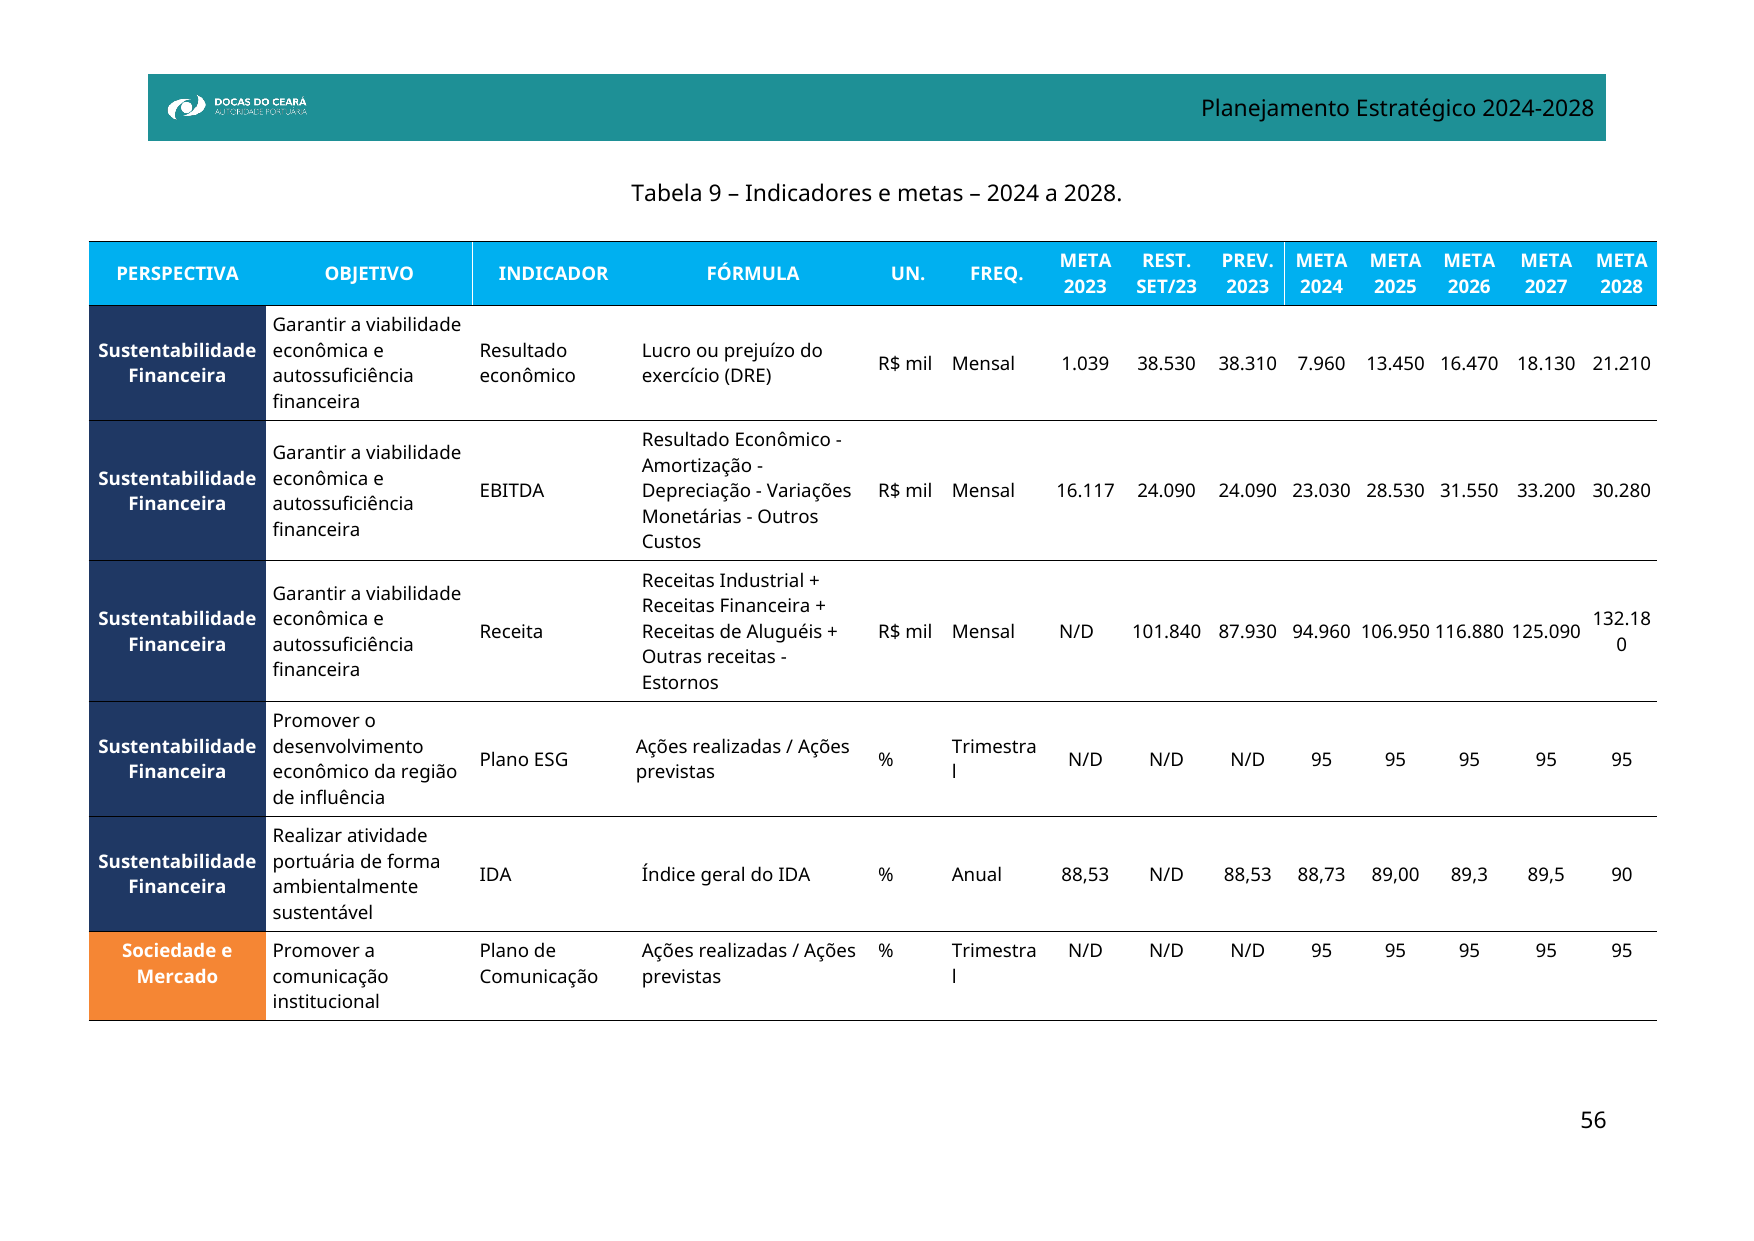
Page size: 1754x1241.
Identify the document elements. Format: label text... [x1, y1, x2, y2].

table_cell 88,73 [1285, 817, 1358, 931]
table_cell 95 [1358, 702, 1432, 816]
table_cell N/D [1048, 702, 1122, 816]
table_header PERSPECTIVA [89, 242, 266, 305]
table_cell 88,53 [1048, 817, 1122, 931]
table_cell Lucro ou prejuízo do exercício (DRE) [635, 306, 871, 420]
table_cell Sociedade e Mercado [89, 932, 266, 1020]
table_cell Sustentabilidade Financeira [89, 421, 266, 560]
table_cell 95 [1506, 932, 1586, 1020]
table_cell N/D [1122, 817, 1211, 931]
table_cell 16.117 [1048, 421, 1122, 560]
table_cell Promover a comunicação institucional transparente, ampla e eficaz [266, 932, 472, 1020]
table_cell 95 [1285, 702, 1358, 816]
table_cell 38.310 [1211, 306, 1284, 420]
table_cell Mensal [945, 306, 1048, 420]
table_cell 95 [1432, 702, 1506, 816]
table_cell Plano ESG [473, 702, 635, 816]
table_cell N/D [1122, 702, 1211, 816]
table_cell Receitas Industrial + Receitas Financeira + Receitas de Aluguéis + Outras receitas - Estornos [635, 561, 871, 701]
table_cell Resultado Econômico - Amortização - Depreciação - Variações Monetárias - Outros Custos [635, 421, 871, 560]
table_cell Trimestral [945, 702, 1048, 816]
table_header META 2024 [1285, 242, 1358, 305]
table_cell 95 [1285, 932, 1358, 1020]
table_cell 95 [1358, 932, 1432, 1020]
table_cell 18.130 [1506, 306, 1586, 420]
table_cell 24.090 [1211, 421, 1284, 560]
table_cell Plano de Comunicação [473, 932, 635, 1020]
table_cell 101.840 [1122, 561, 1211, 701]
table_cell 106.950 [1358, 561, 1432, 701]
table_cell Sustentabilidade Financeira [89, 702, 266, 816]
table_cell Garantir a viabilidade econômica e autossuficiência financeira [266, 306, 472, 420]
table_cell 95 [1586, 932, 1657, 1020]
table_header OBJETIVO [266, 242, 472, 305]
table_cell 87.930 [1211, 561, 1284, 701]
table_cell 89,3 [1432, 817, 1506, 931]
table_header UN. [871, 242, 945, 305]
table_cell 33.200 [1506, 421, 1586, 560]
picture [159, 85, 315, 129]
table_cell Trimestral [945, 932, 1048, 1020]
table_cell Garantir a viabilidade econômica e autossuficiência financeira [266, 421, 472, 560]
table_cell N/D [1048, 561, 1122, 701]
table_cell Mensal [945, 561, 1048, 701]
table_cell N/D [1211, 932, 1284, 1020]
table_header META 2027 [1506, 242, 1586, 305]
table_cell Anual [945, 817, 1048, 931]
table_cell % [871, 702, 945, 816]
table_cell Sustentabilidade Financeira [89, 817, 266, 931]
table_header META 2025 [1358, 242, 1432, 305]
table_cell Sustentabilidade Financeira [89, 561, 266, 701]
table_cell EBITDA [473, 421, 635, 560]
table_cell 116.880 [1432, 561, 1506, 701]
table_cell R$ mil [871, 421, 945, 560]
table_cell Resultado econômico [473, 306, 635, 420]
table_cell 28.530 [1358, 421, 1432, 560]
table_cell Garantir a viabilidade econômica e autossuficiência financeira [266, 561, 472, 701]
table_header PREV. 2023 [1211, 242, 1284, 305]
table_cell R$ mil [871, 561, 945, 701]
table_cell 31.550 [1432, 421, 1506, 560]
table_cell Índice geral do IDA [635, 817, 871, 931]
table_cell 95 [1586, 702, 1657, 816]
table_cell 95 [1506, 702, 1586, 816]
table_cell N/D [1211, 702, 1284, 816]
table_cell Promover o desenvolvimento econômico da região de influência [266, 702, 472, 816]
table_cell Ações realizadas / Ações previstas [635, 702, 871, 816]
table_cell 95 [1432, 932, 1506, 1020]
table_cell 88,53 [1211, 817, 1284, 931]
table_cell R$ mil [871, 306, 945, 420]
table_cell Receita [473, 561, 635, 701]
table_cell 38.530 [1122, 306, 1211, 420]
table_cell 132.180 [1586, 561, 1657, 701]
table_cell 30.280 [1586, 421, 1657, 560]
text Tabela 9 – Indicadores e metas – 2024 a 2028. [148, 177, 1606, 208]
table_cell 13.450 [1358, 306, 1432, 420]
table_cell 16.470 [1432, 306, 1506, 420]
table_cell 7.960 [1285, 306, 1358, 420]
table_cell N/D [1048, 932, 1122, 1020]
table_cell IDA [473, 817, 635, 931]
table_cell Realizar atividade portuária de forma ambientalmente sustentável [266, 817, 472, 931]
table_header FREQ. [945, 242, 1048, 305]
table_cell 23.030 [1285, 421, 1358, 560]
table_header META 2026 [1432, 242, 1506, 305]
table_cell % [871, 932, 945, 1020]
table_header META 2023 [1048, 242, 1122, 305]
table_header REST. SET/23 [1122, 242, 1211, 305]
table_header INDICADOR [473, 242, 635, 305]
table_cell 21.210 [1586, 306, 1657, 420]
table_cell N/D [1122, 932, 1211, 1020]
table_cell 89,00 [1358, 817, 1432, 931]
table_header META 2028 [1586, 242, 1657, 305]
table_cell Sustentabilidade Financeira [89, 306, 266, 420]
table_header FÓRMULA [635, 242, 871, 305]
table_cell 24.090 [1122, 421, 1211, 560]
table_cell Ações realizadas / Ações previstas [635, 932, 871, 1020]
table_cell 90 [1586, 817, 1657, 931]
table_cell 94.960 [1285, 561, 1358, 701]
table_cell 125.090 [1506, 561, 1586, 701]
table_cell Mensal [945, 421, 1048, 560]
table_cell 1.039 [1048, 306, 1122, 420]
table_cell 89,5 [1506, 817, 1586, 931]
table_cell % [871, 817, 945, 931]
